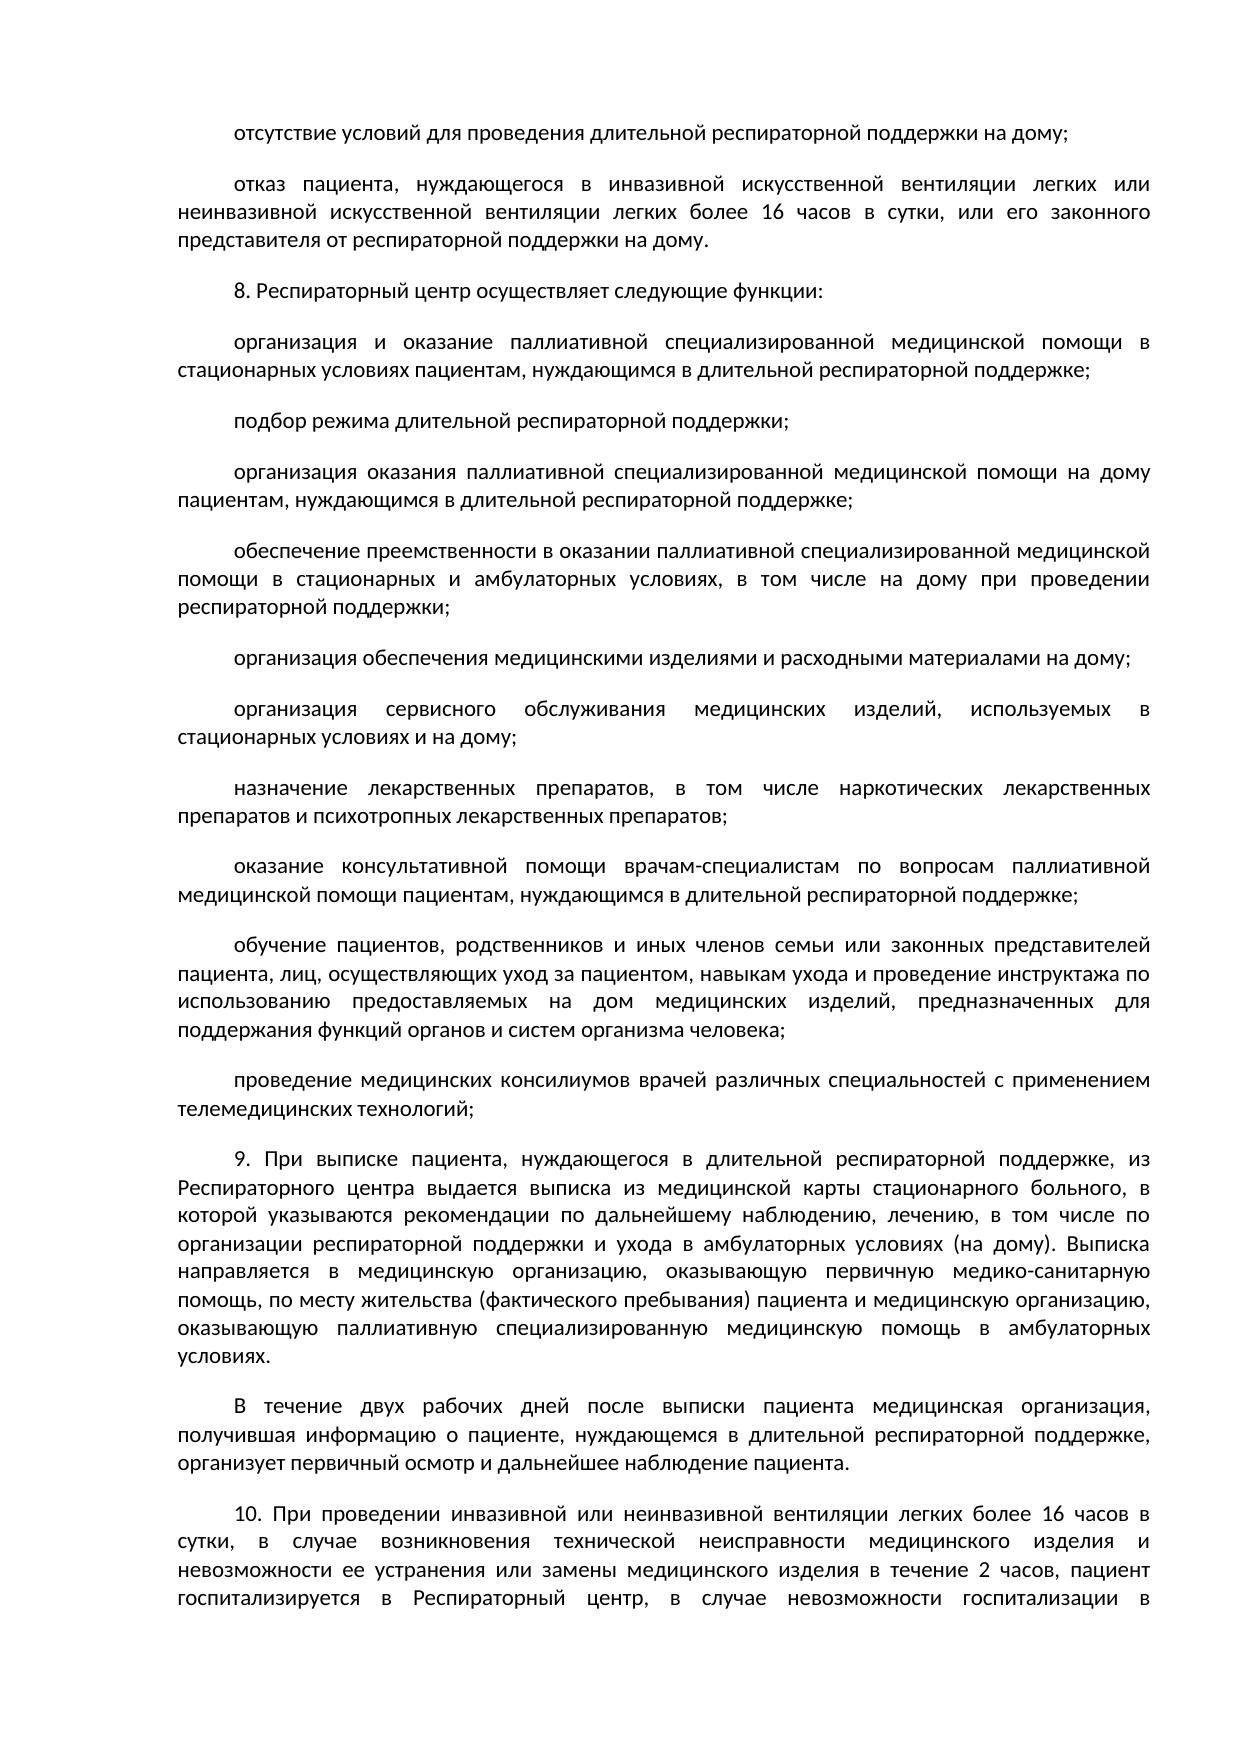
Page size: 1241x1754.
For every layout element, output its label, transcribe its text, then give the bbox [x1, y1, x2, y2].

text проведение медицинских консилиумов врачей различных специальностей с применением телемедицинских технологий; [177, 1066, 1152, 1122]
text организация и оказание паллиативной специализированной медицинской помощи в стационарных условиях пациентам, нуждающимся в длительной респираторной поддержке; [177, 327, 1152, 383]
text обучение пациентов, родственников и иных членов семьи или законных представителей пациента, лиц, осуществляющих уход за пациентом, навыкам ухода и проведение инструктажа по использованию предоставляемых на дом медицинских изделий, предназначенных для поддержания функций органов и систем организма человека; [177, 931, 1152, 1043]
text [177, 1499, 1152, 1611]
text 9. При выписке пациента, нуждающегося в длительной респираторной поддержке, из Респираторного центра выдается выписка из медицинской карты стационарного больного, в которой указываются рекомендации по дальнейшему наблюдению, лечению, в том числе по организации респираторной поддержки и ухода в амбулаторных условиях (на дому). Выписка направляется в медицинскую организацию, оказывающую первичную медико-санитарную помощь, по месту жительства (фактического пребывания) пациента и медицинскую организацию, оказывающую паллиативную специализированную медицинскую помощь в амбулаторных условиях. [177, 1144, 1152, 1369]
text оказание консультативной помощи врачам-специалистам по вопросам паллиативной медицинской помощи пациентам, нуждающимся в длительной респираторной поддержке; [177, 852, 1152, 908]
text подбор режима длительной респираторной поддержки; [177, 406, 1152, 434]
text отказ пациента, нуждающегося в инвазивной искусственной вентиляции легких или неинвазивной искусственной вентиляции легких более 16 часов в сутки, или его законного представителя от респираторной поддержки на дому. [177, 169, 1152, 253]
text назначение лекарственных препаратов, в том числе наркотических лекарственных препаратов и психотропных лекарственных препаратов; [177, 773, 1152, 829]
text обеспечение преемственности в оказании паллиативной специализированной медицинской помощи в стационарных и амбулаторных условиях, в том числе на дому при проведении респираторной поддержки; [177, 536, 1152, 620]
text организация сервисного обслуживания медицинских изделий, используемых в стационарных условиях и на дому; [177, 694, 1152, 750]
text организация обеспечения медицинскими изделиями и расходными материалами на дому; [177, 643, 1152, 671]
text В течение двух рабочих дней после выписки пациента медицинская организация, получившая информацию о пациенте, нуждающемся в длительной респираторной поддержке, организует первичный осмотр и дальнейшее наблюдение пациента. [177, 1392, 1152, 1476]
text 8. Респираторный центр осуществляет следующие функции: [177, 276, 1152, 304]
text отсутствие условий для проведения длительной респираторной поддержки на дому; [177, 118, 1152, 146]
text организация оказания паллиативной специализированной медицинской помощи на дому пациентам, нуждающимся в длительной респираторной поддержке; [177, 457, 1152, 513]
